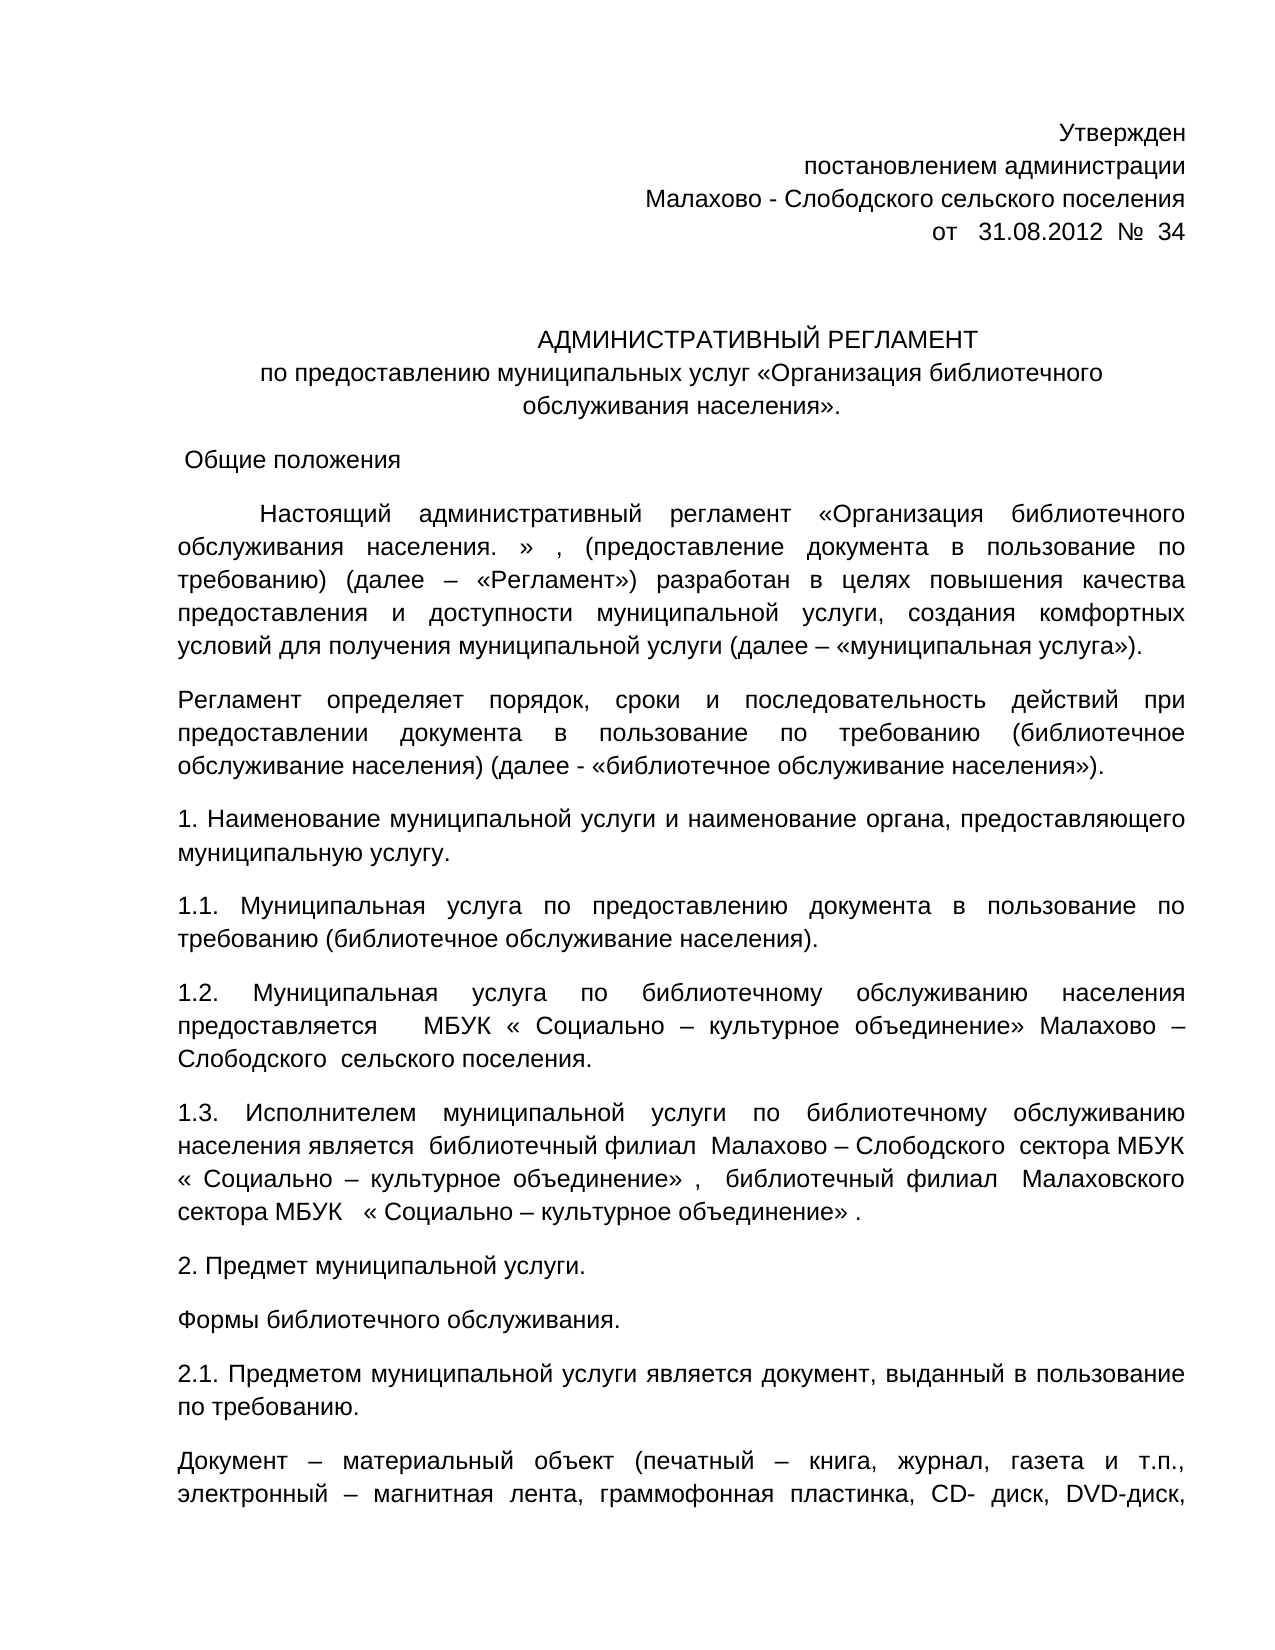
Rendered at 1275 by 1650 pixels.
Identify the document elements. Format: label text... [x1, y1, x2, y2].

text Утвержден [177, 118, 1186, 147]
text Регламент определяет порядок, сроки и последовательность действий при предоставлении документа в пользование по требованию (библиотечное обслуживание населения) (далее - «библиотечное обслуживание населения»). [177, 684, 1186, 779]
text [177, 1446, 1186, 1507]
text от 31.08.2012 № 34 [177, 217, 1186, 246]
text 1.1. Муниципальная услуга по предоставлению документа в пользование по требованию (библиотечное обслуживание населения). [177, 891, 1186, 953]
text Малахово - Слободского сельского поселения [177, 184, 1186, 213]
text Общие положения [177, 445, 1186, 473]
text 2. Предмет муниципальной услуги. [177, 1251, 1186, 1280]
text АДМИНИСТРАТИВНЫЙ РЕГЛАМЕНТ по предоставлению муниципальных услуг «Организация библиотечного обслуживания населения». [177, 325, 1186, 420]
text 1.3. Исполнителем муниципальной услуги по библиотечному обслуживанию населения является библиотечный филиал Малахово – Слободского сектора МБУК « Социально – культурное объединение» , библиотечный филиал Малаховского сектора МБУК « Социально – культурное объединение» . [177, 1098, 1186, 1226]
text 1. Наименование муниципальной услуги и наименование органа, предоставляющего муниципальную услугу. [177, 804, 1186, 866]
text 1.2. Муниципальная услуга по библиотечному обслуживанию населения предоставляется МБУК « Социально – культурное объединение» Малахово – Слободского сельского поселения. [177, 978, 1186, 1073]
text Формы библиотечного обслуживания. [177, 1305, 1186, 1334]
text постановлением администрации [177, 151, 1186, 180]
text Настоящий административный регламент «Организация библиотечного обслуживания населения. » , (предоставление документа в пользование по требованию) (далее – «Регламент») разработан в целях повышения качества предоставления и доступности муниципальной услуги, создания комфортных условий для получения муниципальной услуги (далее – «муниципальная услуга»). [177, 499, 1186, 659]
text 2.1. Предметом муниципальной услуги является документ, выданный в пользование по требованию. [177, 1359, 1186, 1421]
